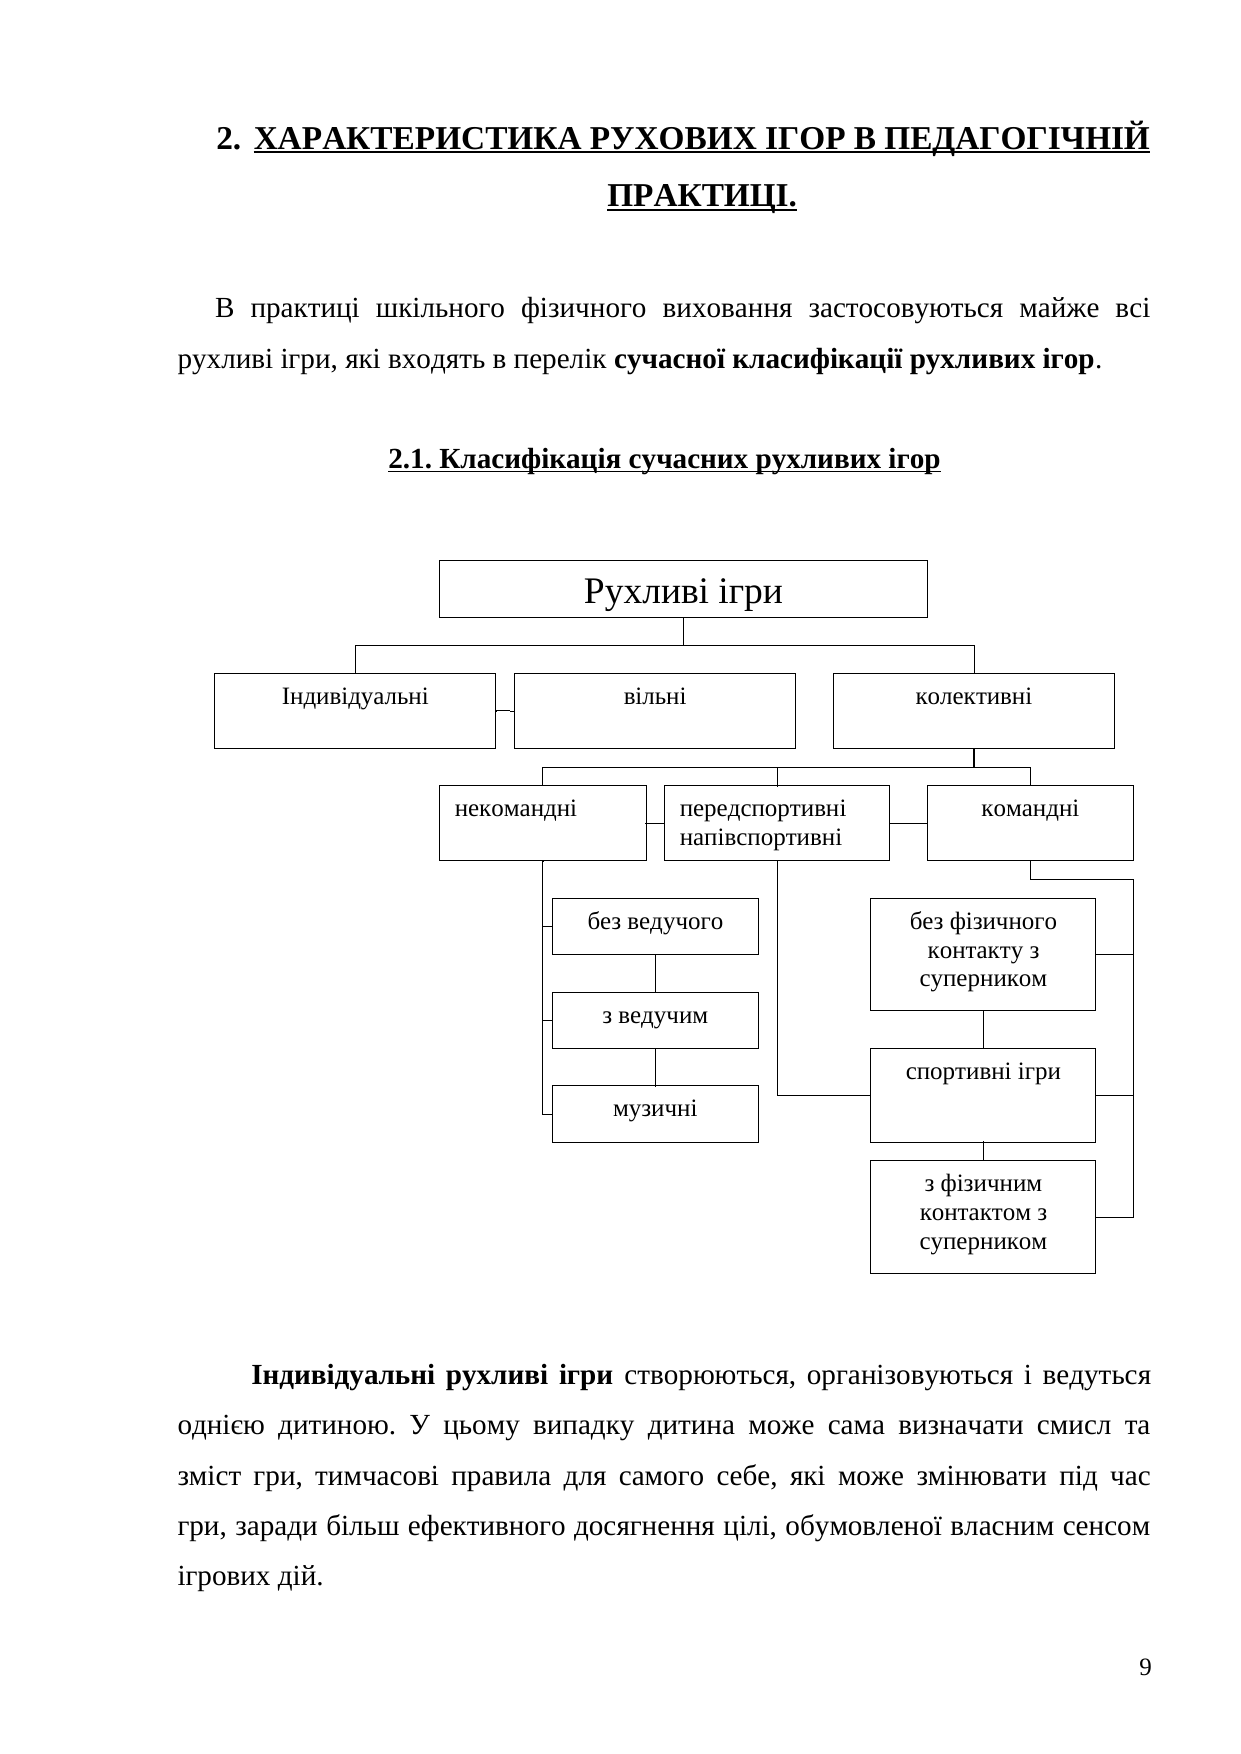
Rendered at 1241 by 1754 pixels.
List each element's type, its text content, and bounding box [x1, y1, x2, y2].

text 2.1. Класифікація сучасних рухливих ігор [177, 442, 1152, 475]
text Індивідуальні рухливі ігри створюються, організовуються і ведуться однією дитиною. У цьому випадку дитина може сама визначати смисл та зміст гри, тимчасові правила для самого себе, які може змінювати під час гри, заради більш ефективного досягнення цілі, обумовленої власним сенсом ігрових дій. [177, 1357, 1152, 1592]
list ХАРАКТЕРИСТИКА РУХОВИХ ІГОР В ПЕДАГОГІЧНІЙ ПРАКТИЦІ. [215, 118, 1152, 214]
text В практиці шкільного фізичного виховання застосовуються майже всі рухливі ігри, які входять в перелік сучасної класифікації рухливих ігор. [177, 291, 1152, 374]
